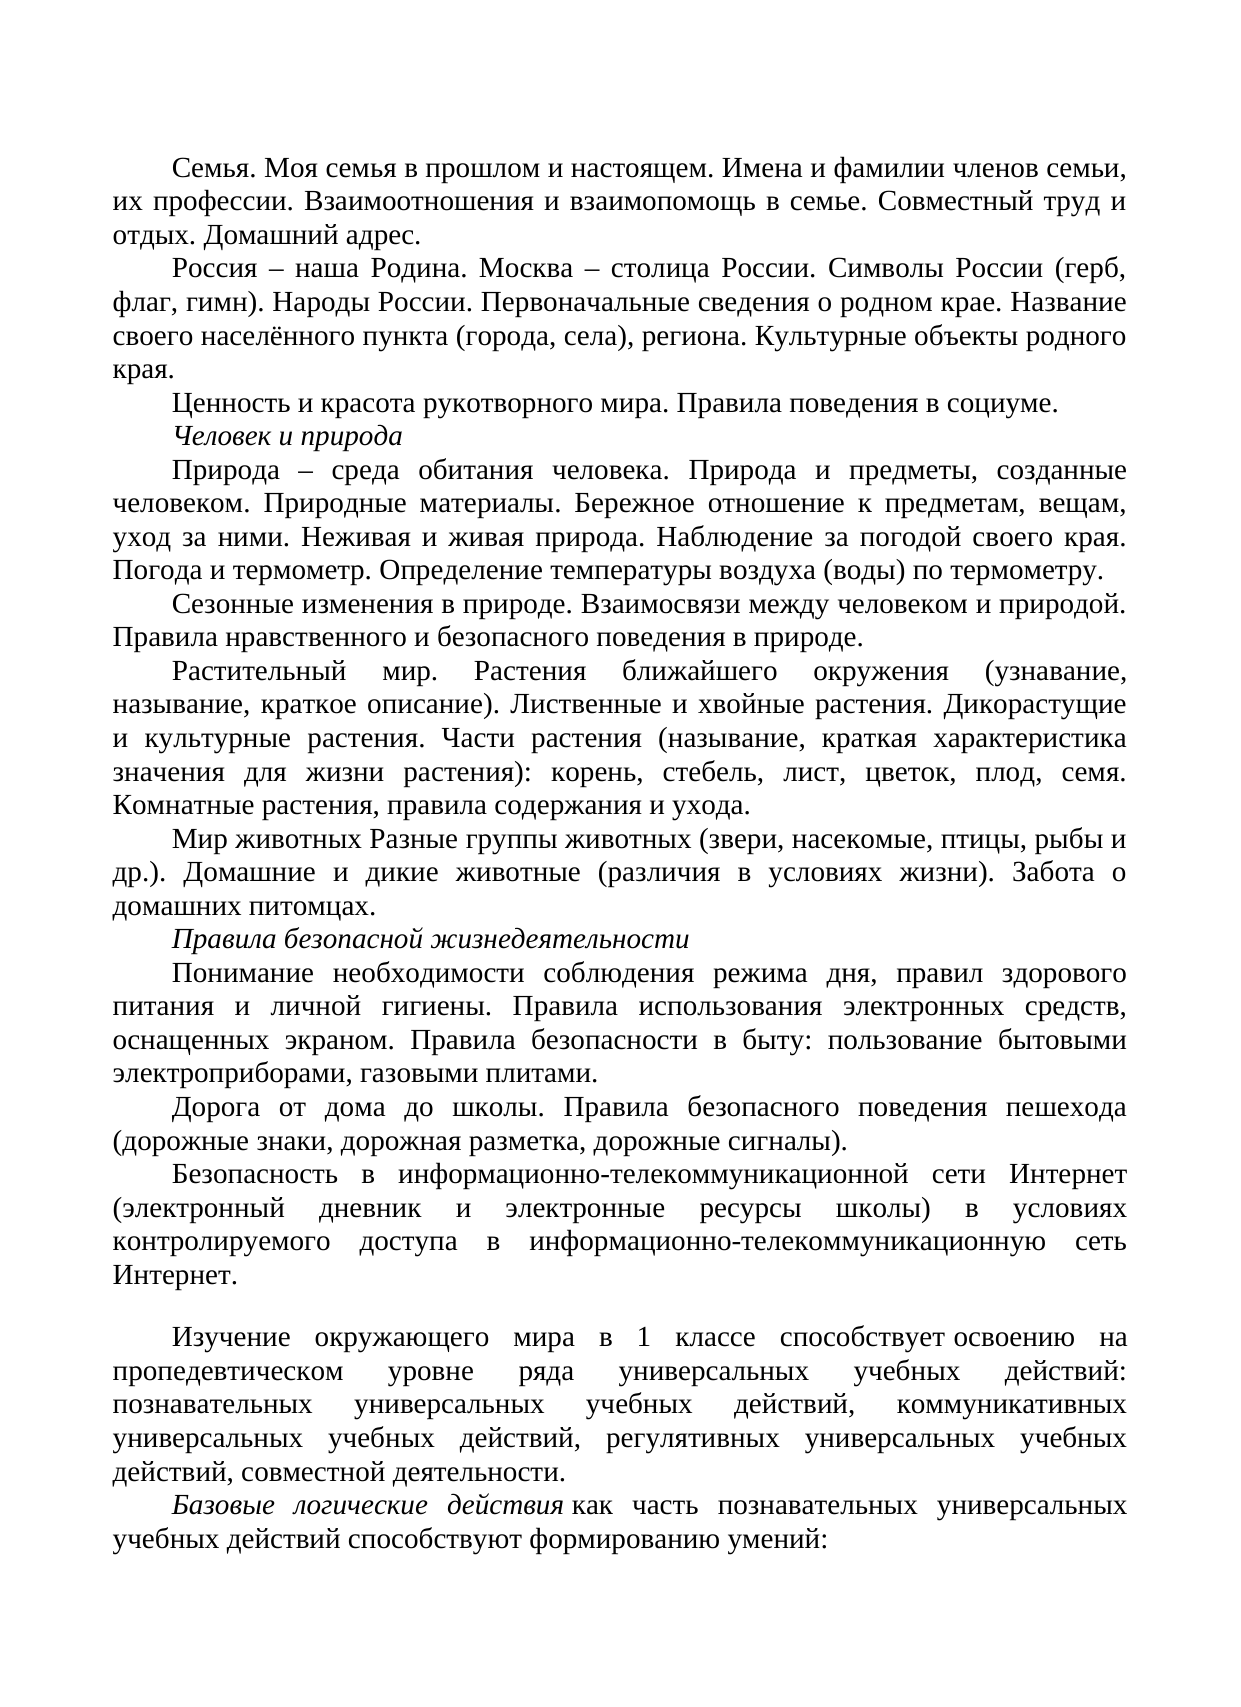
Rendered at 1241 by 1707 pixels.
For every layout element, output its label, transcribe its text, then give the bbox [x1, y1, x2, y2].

text Понимание необходимости соблюдения режима дня, правил здорового питания и личной гигиены. Правила использования электронных средств, оснащенных экраном. Правила безопасности в быту: пользование бытовыми электроприборами, газовыми плитами. [112, 955, 1128, 1089]
text Россия – наша Родина. Москва – столица России. Символы России (герб, флаг, гимн). Народы России. Первоначальные сведения о родном крае. Название своего населённого пункта (города, села), региона. Культурные объекты родного края. [112, 251, 1128, 385]
text Безопасность в информационно-телекоммуникационной сети Интернет (электронный дневник и электронные ресурсы школы) в условиях контролируемого доступа в информационно-телекоммуникационную сеть Интернет. [112, 1156, 1128, 1290]
text Базовые логические действия как часть познавательных универсальных учебных действий способствуют формированию умений: [112, 1487, 1128, 1554]
text Человек и природа [112, 418, 1128, 452]
text Правила безопасной жизнедеятельности [112, 921, 1128, 955]
text Мир животных Разные группы животных (звери, насекомые, птицы, рыбы и др.). Домашние и дикие животные (различия в условиях жизни). Забота о домашних питомцах. [112, 821, 1128, 921]
text Семья. Моя семья в прошлом и настоящем. Имена и фамилии членов семьи, их профессии. Взаимоотношения и взаимопомощь в семье. Совместный труд и отдых. Домашний адрес. [112, 150, 1128, 251]
text Дорога от дома до школы. Правила безопасного поведения пешехода (дорожные знаки, дорожная разметка, дорожные сигналы). [112, 1089, 1128, 1156]
text Сезонные изменения в природе. Взаимосвязи между человеком и природой. Правила нравственного и безопасного поведения в природе. [112, 586, 1128, 653]
text Изучение окружающего мира в 1 классе способствует освоению на пропедевтическом уровне ряда универсальных учебных действий: познавательных универсальных учебных действий, коммуникативных универсальных учебных действий, регулятивных универсальных учебных действий, совместной деятельности. [112, 1319, 1128, 1487]
text Природа – среда обитания человека. Природа и предметы, созданные человеком. Природные материалы. Бережное отношение к предметам, вещам, уход за ними. Неживая и живая природа. Наблюдение за погодой своего края. Погода и термометр. Определение температуры воздуха (воды) по термометру. [112, 452, 1128, 586]
text Растительный мир. Растения ближайшего окружения (узнавание, называние, краткое описание). Лиственные и хвойные растения. Дикорастущие и культурные растения. Части растения (называние, краткая характеристика значения для жизни растения): корень, стебель, лист, цветок, плод, семя. Комнатные растения, правила содержания и ухода. [112, 653, 1128, 821]
text Ценность и красота рукотворного мира. Правила поведения в социуме. [112, 385, 1128, 418]
